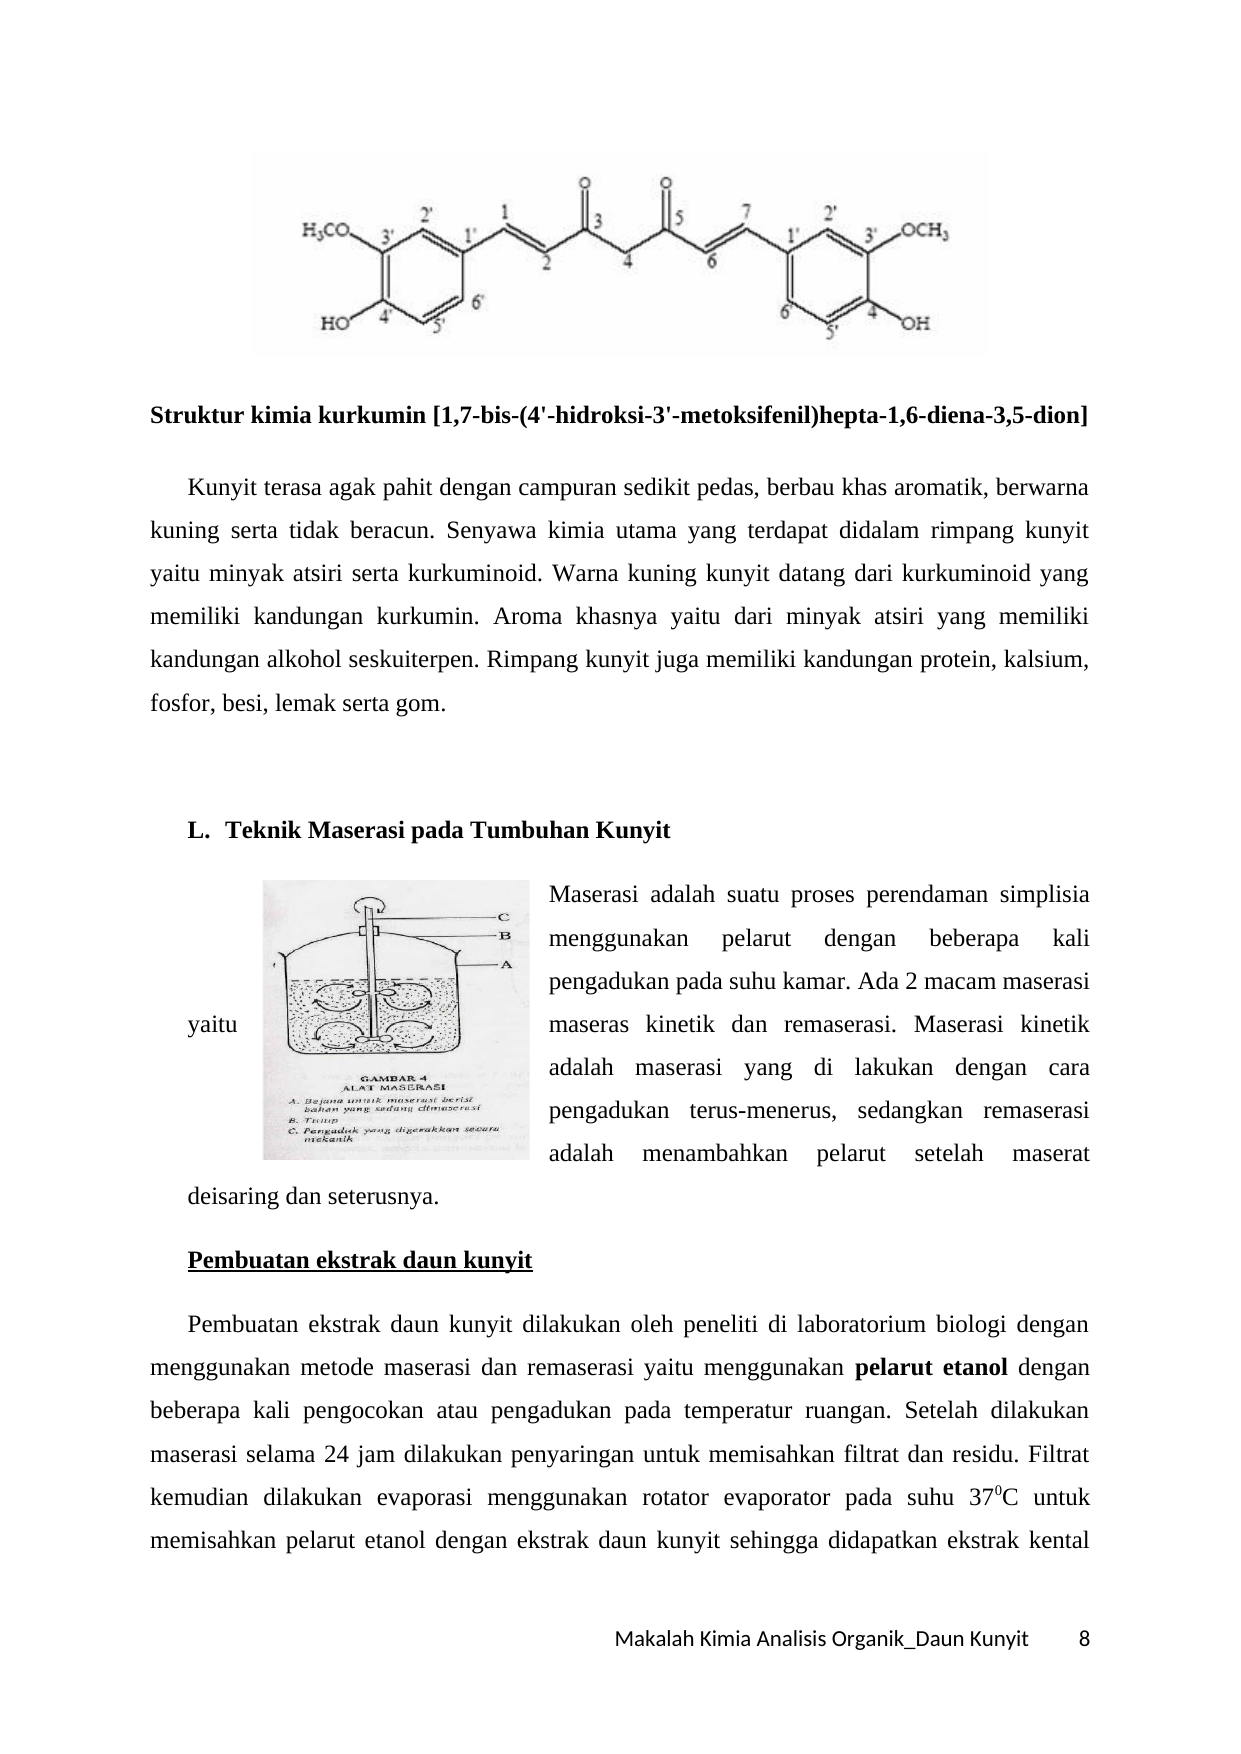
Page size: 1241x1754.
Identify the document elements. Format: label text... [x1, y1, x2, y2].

picture [262, 880, 530, 1160]
picture [251, 150, 989, 357]
text Kunyit terasa agak pahit dengan campuran sedikit pedas, berbau khas aromatik, berwarna kuning serta tidak beracun. Senyawa kimia utama yang terdapat didalam rimpang kunyit yaitu minyak atsiri serta kurkuminoid. Warna kuning kunyit datang dari kurkuminoid yang memiliki kandungan kurkumin. Aroma khasnya yaitu dari minyak atsiri yang memiliki kandungan alkohol seskuiterpen. Rimpang kunyit juga memiliki kandungan protein, kalsium, fosfor, besi, lemak serta gom. [150, 472, 1090, 716]
text Pembuatan ekstrak daun kunyit [150, 1245, 1090, 1274]
text Struktur kimia kurkumin [1,7-bis-(4'-hidroksi-3'-metoksifenil)hepta-1,6-diena-3,5-dion] [150, 400, 1090, 428]
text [150, 1309, 1090, 1554]
list Teknik Maserasi pada Tumbuhan Kunyit [187, 816, 1090, 844]
